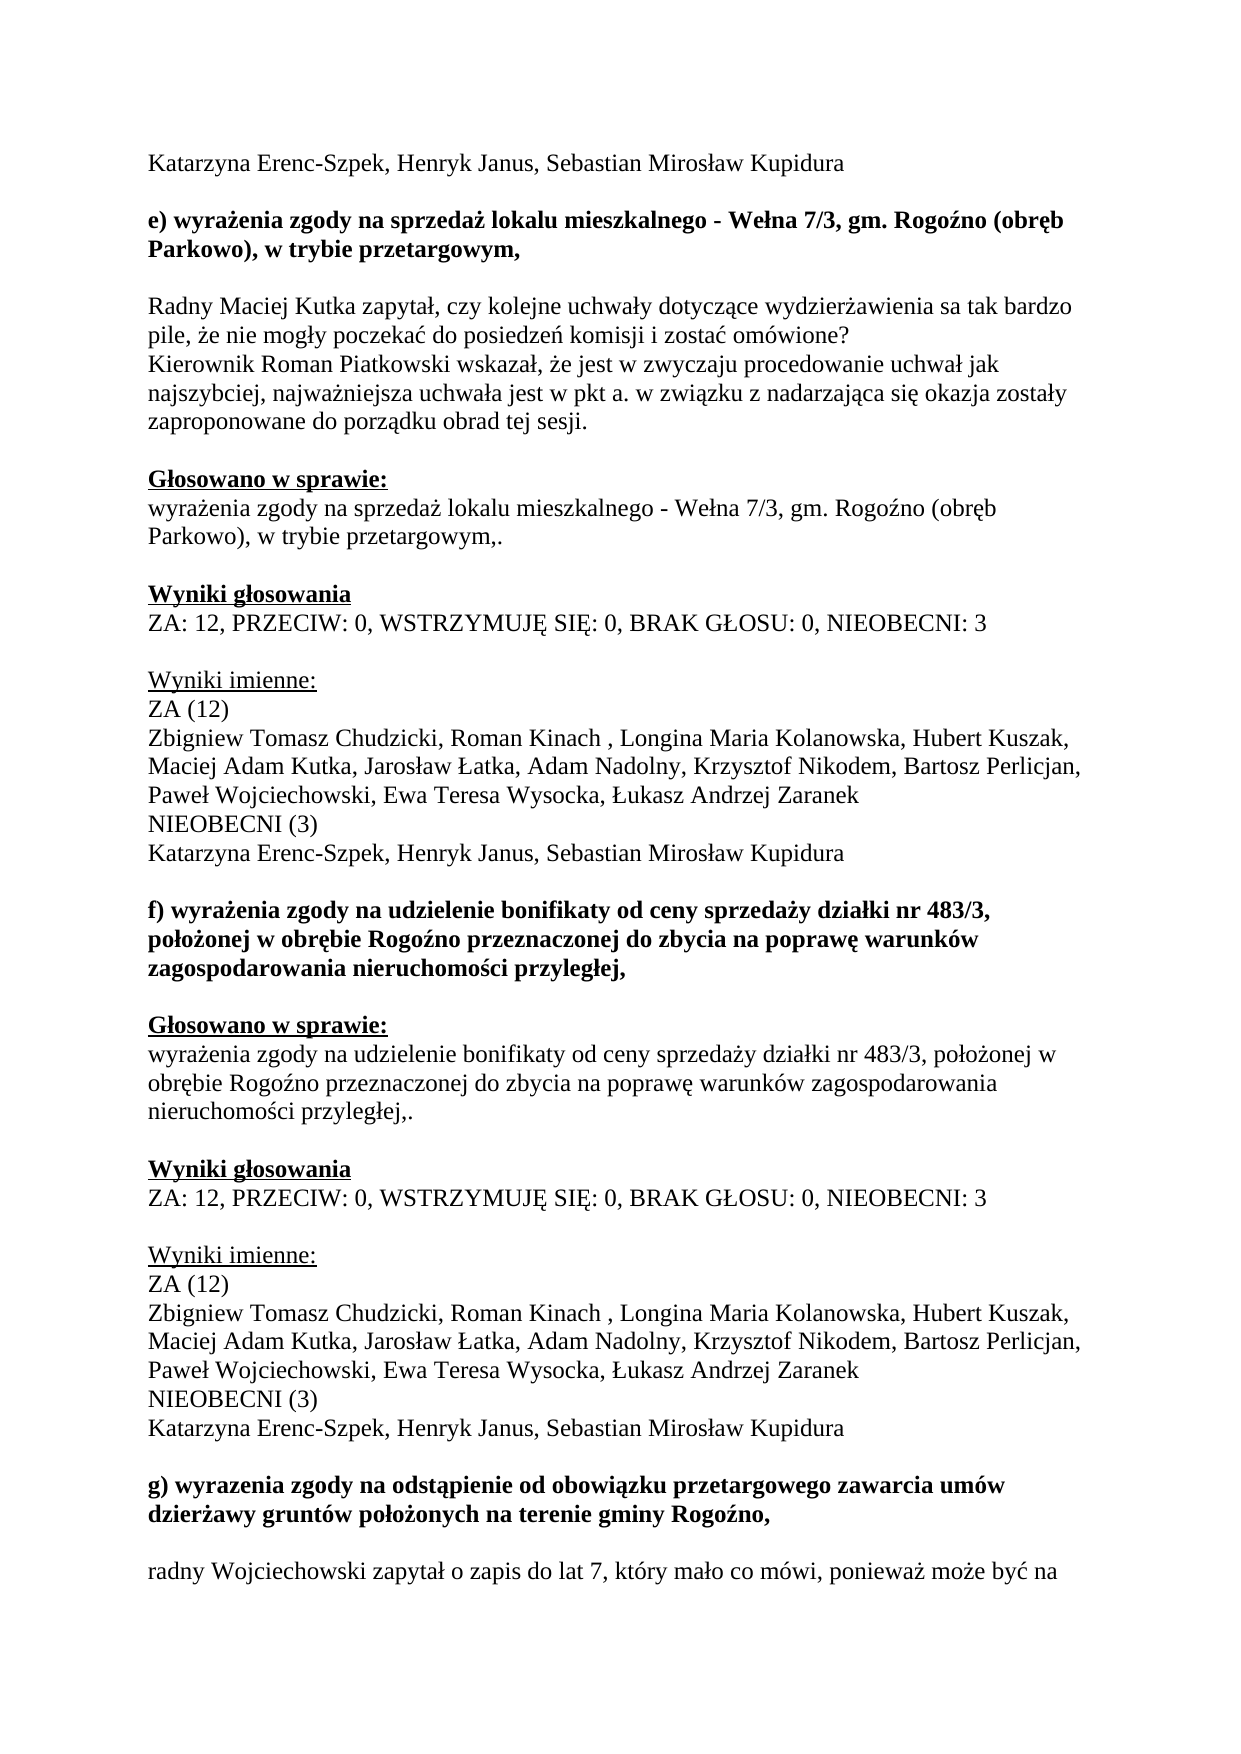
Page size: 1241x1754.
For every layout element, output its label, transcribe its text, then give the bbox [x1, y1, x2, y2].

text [148, 435, 1093, 1585]
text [148, 148, 1093, 291]
text Radny Maciej Kutka zapytał, czy kolejne uchwały dotyczące wydzierżawienia sa tak bardzo pile, że nie mogły poczekać do posiedzeń komisji i zostać omówione? [148, 291, 1093, 349]
text Kierownik Roman Piatkowski wskazał, że jest w zwyczaju procedowanie uchwał jak najszybciej, najważniejsza uchwała jest w pkt a. w związku z nadarzająca się okazja zostały zaproponowane do porządku obrad tej sesji. [148, 349, 1093, 435]
